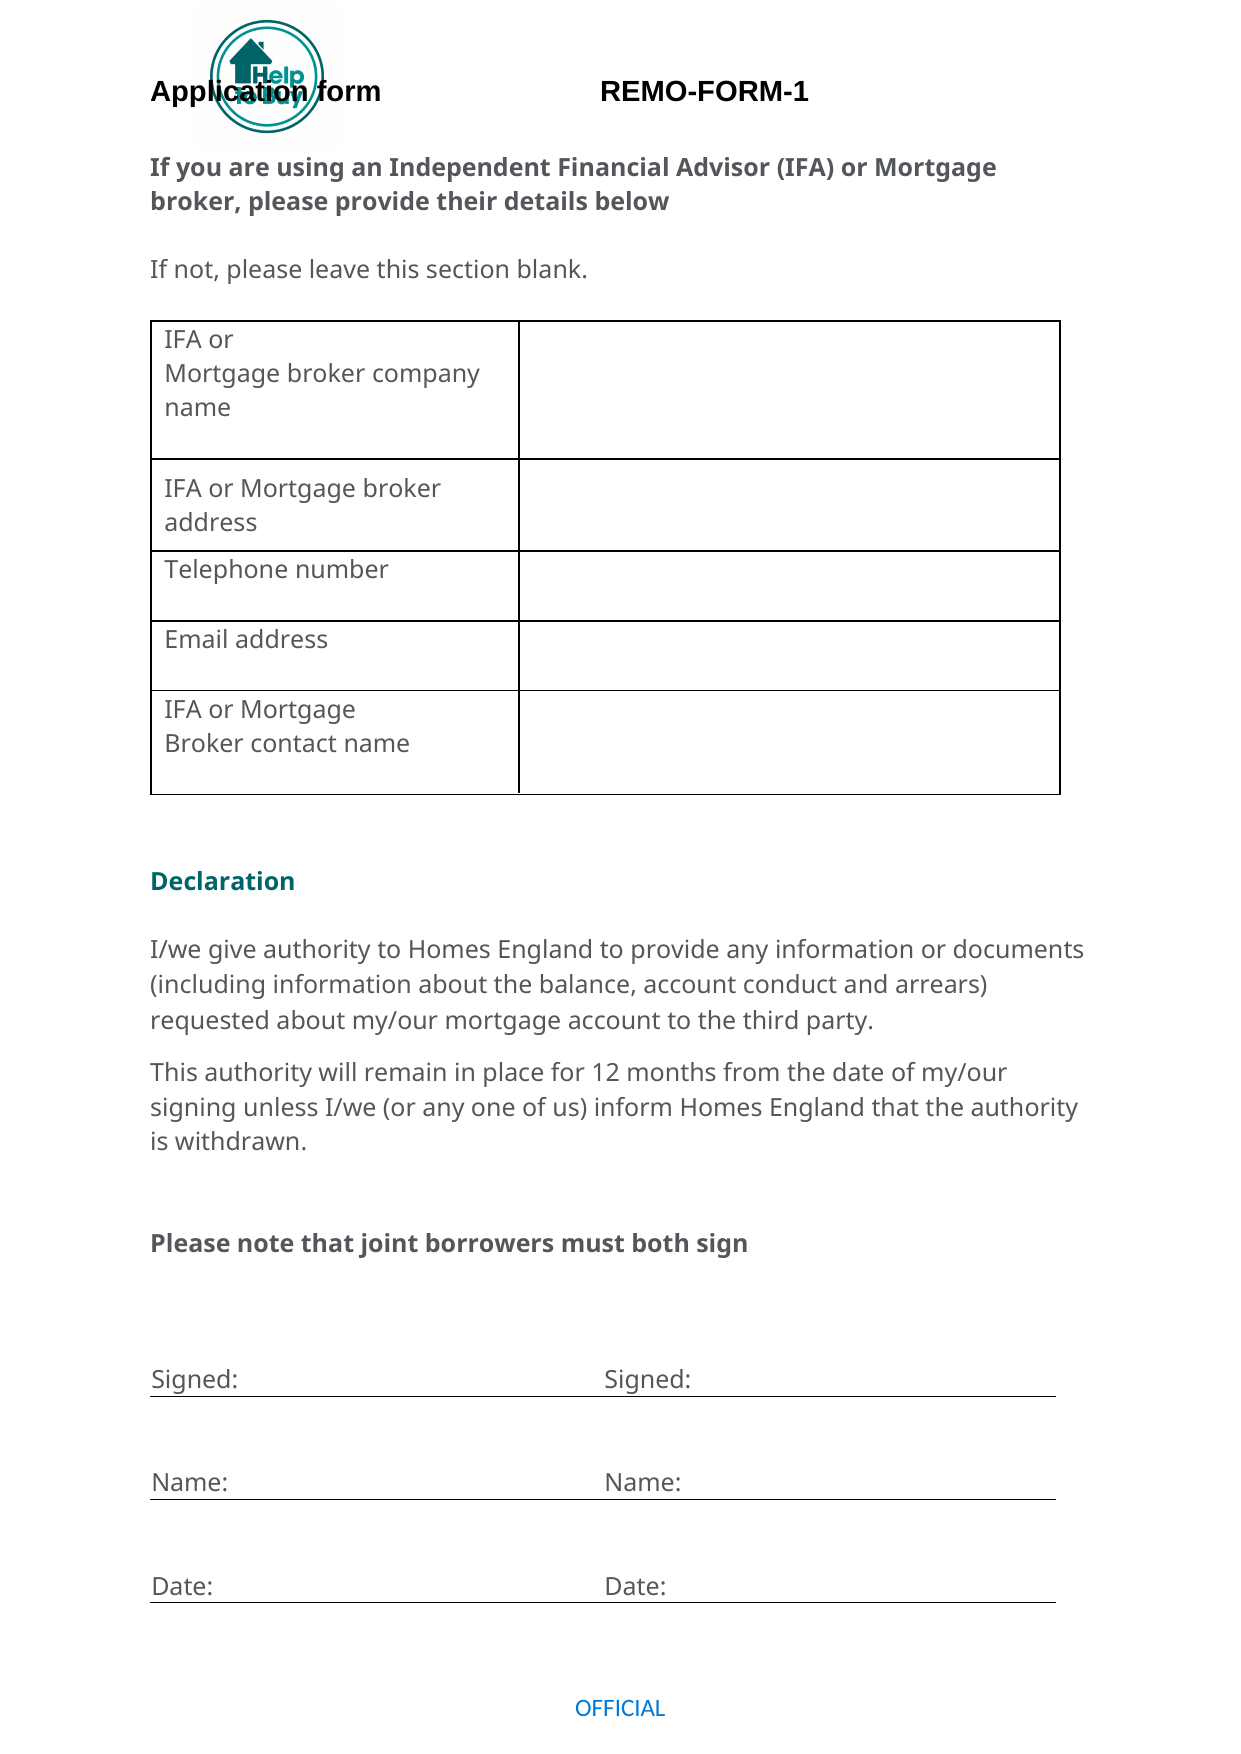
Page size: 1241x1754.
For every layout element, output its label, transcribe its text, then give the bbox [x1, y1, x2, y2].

table_cell Date: [603, 1500, 1056, 1602]
table_cell Email address [152, 622, 518, 690]
picture [194, 88, 200, 98]
text If not, please leave this section blank. [150, 252, 1090, 286]
table_cell Date: [150, 1500, 603, 1602]
text Please note that joint borrowers must both sign [150, 1225, 1090, 1259]
table_header IFA or Mortgage broker company name [152, 322, 518, 458]
table_cell IFA or Mortgage broker address [152, 460, 518, 550]
picture [193, 3, 341, 150]
table_cell IFA or Mortgage Broker contact name [152, 691, 518, 793]
text Declaration [150, 863, 1090, 897]
text This authority will remain in place for 12 months from the date of my/our signing unless I/we (or any one of us) inform Homes England that the authority is withdrawn. [150, 1055, 1090, 1157]
table_cell Telephone number [152, 552, 518, 620]
table_header Signed: [150, 1294, 603, 1396]
text I/we give authority to Homes England to provide any information or documents (including information about the balance, account conduct and arrears) requested about my/our mortgage account to the third party. [150, 931, 1090, 1037]
table_cell Name: [603, 1397, 1056, 1499]
text If you are using an Independent Financial Advisor (IFA) or Mortgage broker, please provide their details below [150, 150, 1090, 218]
table_cell [520, 691, 1059, 793]
table_cell [520, 460, 1059, 550]
table_header [520, 322, 1059, 458]
table_cell [520, 622, 1059, 690]
picture [331, 88, 338, 98]
table_header Signed: [603, 1294, 1056, 1396]
table_cell Name: [150, 1397, 603, 1499]
table_cell [520, 552, 1059, 620]
